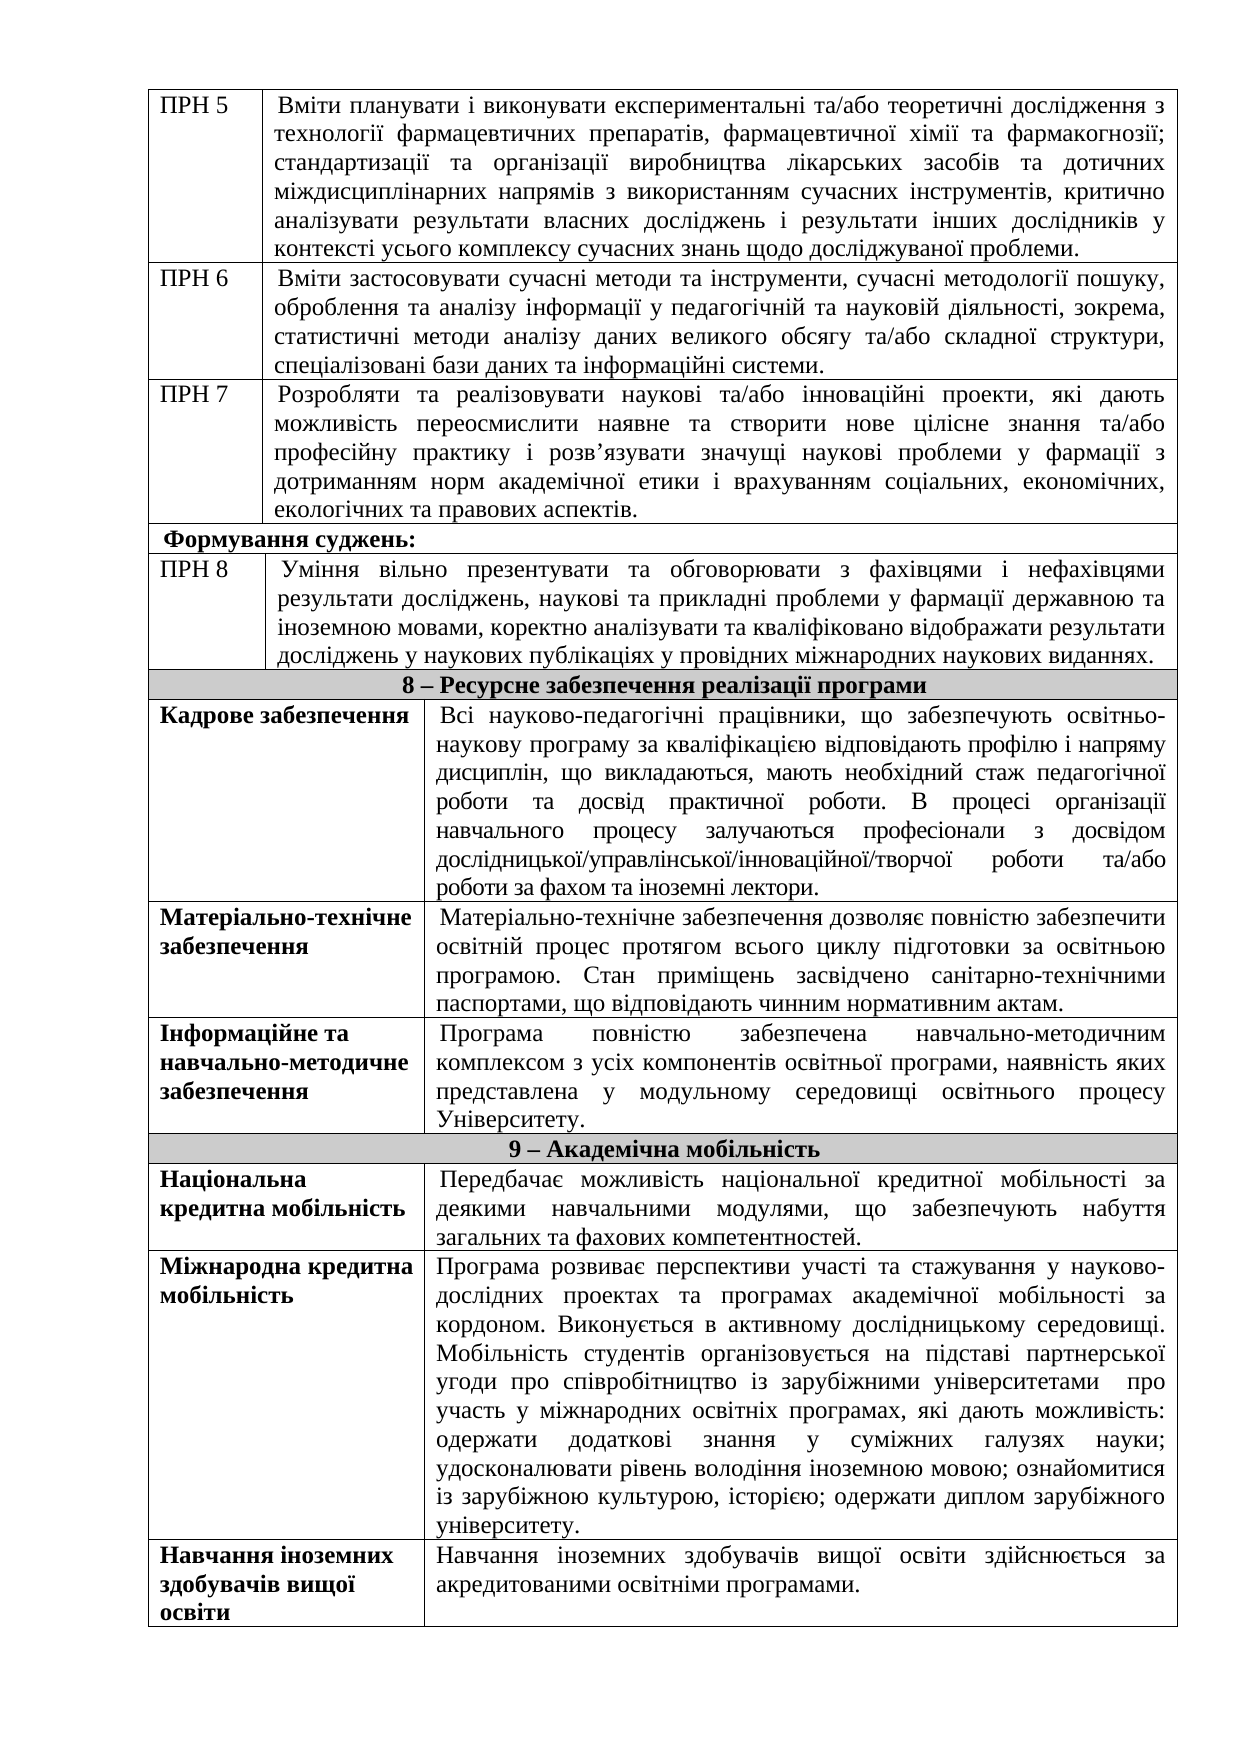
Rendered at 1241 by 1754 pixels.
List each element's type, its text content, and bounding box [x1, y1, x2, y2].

table_cell Вміти застосовувати сучасні методи та інструменти, сучасні методології пошуку, оброблення та аналізу інформації у педагогічній та науковій діяльності, зокрема, статистичні методи аналізу даних великого обсягу та/або складної структури, спеціалізовані бази даних та інформаційні системи. [263, 263, 1177, 378]
table_cell Національна кредитна мобільність [149, 1164, 424, 1250]
table_cell Уміння вільно презентувати та обговорювати з фахівцями і нефахівцями результати досліджень, наукові та прикладні проблеми у фармації державною та іноземною мовами, коректно аналізувати та кваліфіковано відображати результати досліджень у наукових публікаціях у провідних міжнародних наукових виданнях. [266, 554, 1177, 669]
table_cell Програма розвиває перспективи участі та стажування у науково-дослідних проектах та програмах академічної мобільності за кордоном. Виконується в активному дослідницькому середовищі. Мобільність студентів організовується на підставі партнерської угоди про співробітництво із зарубіжними університетами про участь у міжнародних освітніх програмах, які дають можливість: одержати додаткові знання у суміжних галузях науки; удосконалювати рівень володіння іноземною мовою; ознайомитися із зарубіжною культурою, історією; одержати диплом зарубіжного університету. [425, 1251, 1177, 1539]
table_cell Інформаційне та навчально-методичне забезпечення [149, 1018, 424, 1133]
table_cell Всі науково-педагогічні працівники, що забезпечують освітньо-наукову програму за кваліфікацією відповідають профілю і напряму дисциплін, що викладаються, мають необхідний стаж педагогічної роботи та досвід практичної роботи. В процесі організації навчального процесу залучаються професіонали з досвідом дослідницької/управлінської/інноваційної/творчої роботи та/або роботи за фахом та іноземні лектори. [425, 700, 1177, 901]
table_cell ПРН 8 [149, 554, 265, 669]
table_cell Навчання іноземних здобувачів вищої освіти здійснюється за акредитованими освітніми програмами. [425, 1540, 1177, 1626]
table_cell Навчання іноземних здобувачів вищої освіти [149, 1540, 424, 1626]
table_cell ПРН 5 [149, 90, 262, 262]
table_cell 8 – Ресурсне забезпечення реалізації програми [149, 670, 1177, 699]
table_cell Кадрове забезпечення [149, 700, 424, 901]
table_cell Міжнародна кредитна мобільність [149, 1251, 424, 1539]
table_cell ПРН 6 [149, 263, 262, 378]
table_cell Вміти планувати і виконувати експериментальні та/або теоретичні дослідження з технології фармацевтичних препаратів, фармацевтичної хімії та фармакогнозії; стандартизації та організації виробництва лікарських засобів та дотичних міждисциплінарних напрямів з використанням сучасних інструментів, критично аналізувати результати власних досліджень і результати інших дослідників у контексті усього комплексу сучасних знань щодо досліджуваної проблеми. [263, 90, 1177, 262]
table_cell Формування суджень: [149, 524, 1177, 553]
table_cell Матеріально-технічне забезпечення [149, 902, 424, 1017]
table_cell Передбачає можливість національної кредитної мобільності за деякими навчальними модулями, що забезпечують набуття загальних та фахових компетентностей. [425, 1164, 1177, 1250]
table_cell 9 – Академічна мобільність [149, 1134, 1177, 1163]
table_cell Розробляти та реалізовувати наукові та/або інноваційні проекти, які дають можливість переосмислити наявне та створити нове цілісне знання та/або професійну практику і розв’язувати значущі наукові проблеми у фармації з дотриманням норм академічної етики і врахуванням соціальних, економічних, екологічних та правових аспектів. [263, 380, 1177, 523]
table_cell ПРН 7 [149, 380, 262, 523]
table_cell Матеріально-технічне забезпечення дозволяє повністю забезпечити освітній процес протягом всього циклу підготовки за освітньою програмою. Стан приміщень засвідчено санітарно-технічними паспортами, що відповідають чинним нормативним актам. [425, 902, 1177, 1017]
table_cell Програма повністю забезпечена навчально-методичним комплексом з усіх компонентів освітньої програми, наявність яких представлена у модульному середовищі освітнього процесу Університету. [425, 1018, 1177, 1133]
